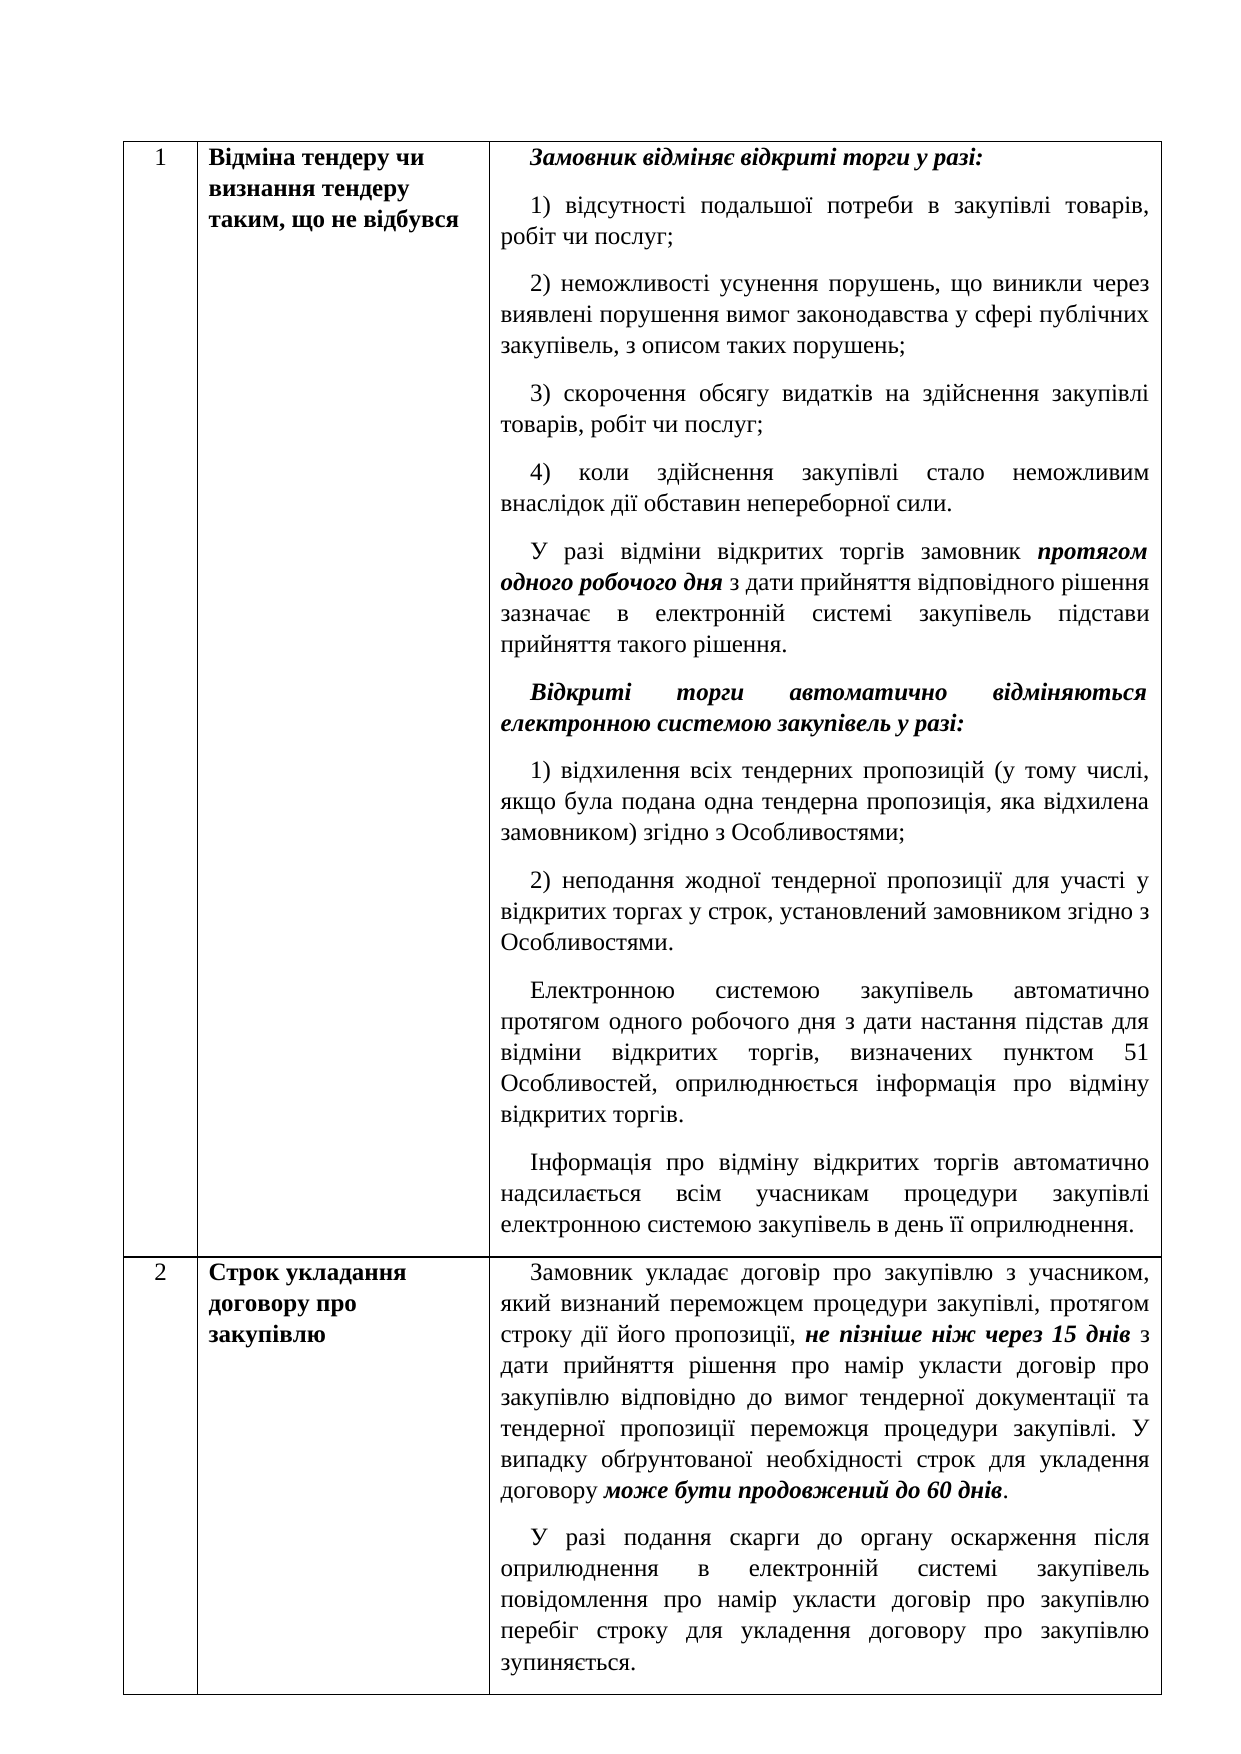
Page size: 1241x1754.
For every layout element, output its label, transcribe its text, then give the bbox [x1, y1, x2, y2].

table_cell 2 [124, 1258, 197, 1694]
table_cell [198, 1258, 489, 1694]
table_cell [490, 1258, 1161, 1694]
table_cell Відміна тендеру чи визнання тендеру таким, що не відбувся [198, 142, 489, 1256]
table_cell Замовник відміняє відкриті торги у разі: 1) відсутності подальшої потреби в закупівлі товарів, робіт чи послуг; 2) неможливості усунення порушень, що виникли через виявлені порушення вимог законодавства у сфері публічних закупівель, з описом таких порушень; 3) скорочення обсягу видатків на здійснення закупівлі товарів, робіт чи послуг; 4) коли здійснення закупівлі стало неможливим внаслідок дії обставин непереборної сили. У разі відміни відкритих торгів замовник протягом одного робочого дня з дати прийняття відповідного рішення зазначає в електронній системі закупівель підстави прийняття такого рішення. Відкриті торги автоматично відміняються електронною системою закупівель у разі: 1) відхилення всіх тендерних пропозицій (у тому числі, якщо була подана одна тендерна пропозиція, яка відхилена замовником) згідно з Особливостями; 2) неподання жодної тендерної пропозиції для участі у відкритих торгах у строк, установлений замовником згідно з Особливостями. Електронною системою закупівель автоматично протягом одного робочого дня з дати настання підстав для відміни відкритих торгів, визначених пунктом 51 Особливостей, оприлюднюється інформація про відміну відкритих торгів. Інформація про відміну відкритих торгів автоматично надсилається всім учасникам процедури закупівлі електронною системою закупівель в день її оприлюднення. [490, 142, 1161, 1256]
table_cell 1 [124, 142, 197, 1256]
